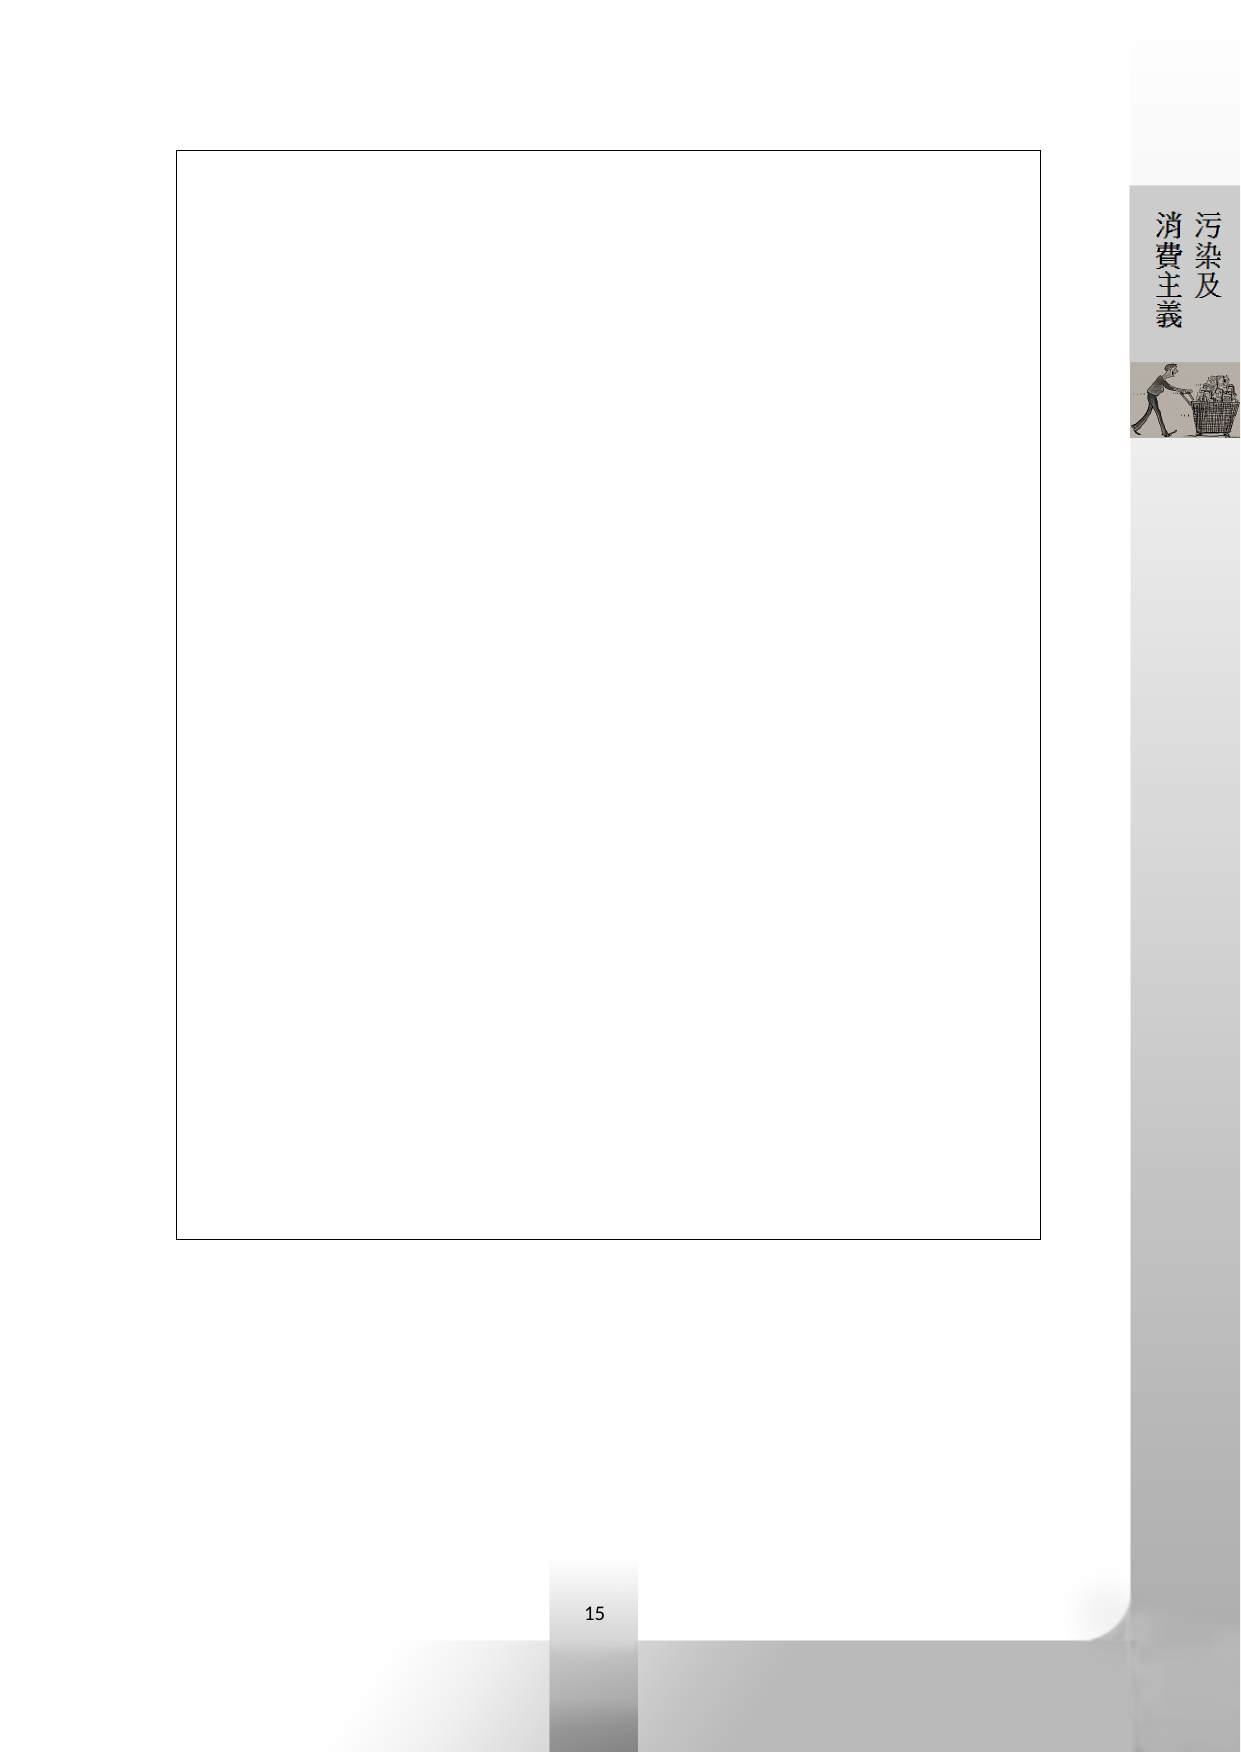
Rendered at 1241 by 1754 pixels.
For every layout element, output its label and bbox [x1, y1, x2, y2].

picture [0, 0, 1241, 1752]
table_header [177, 151, 1040, 1238]
